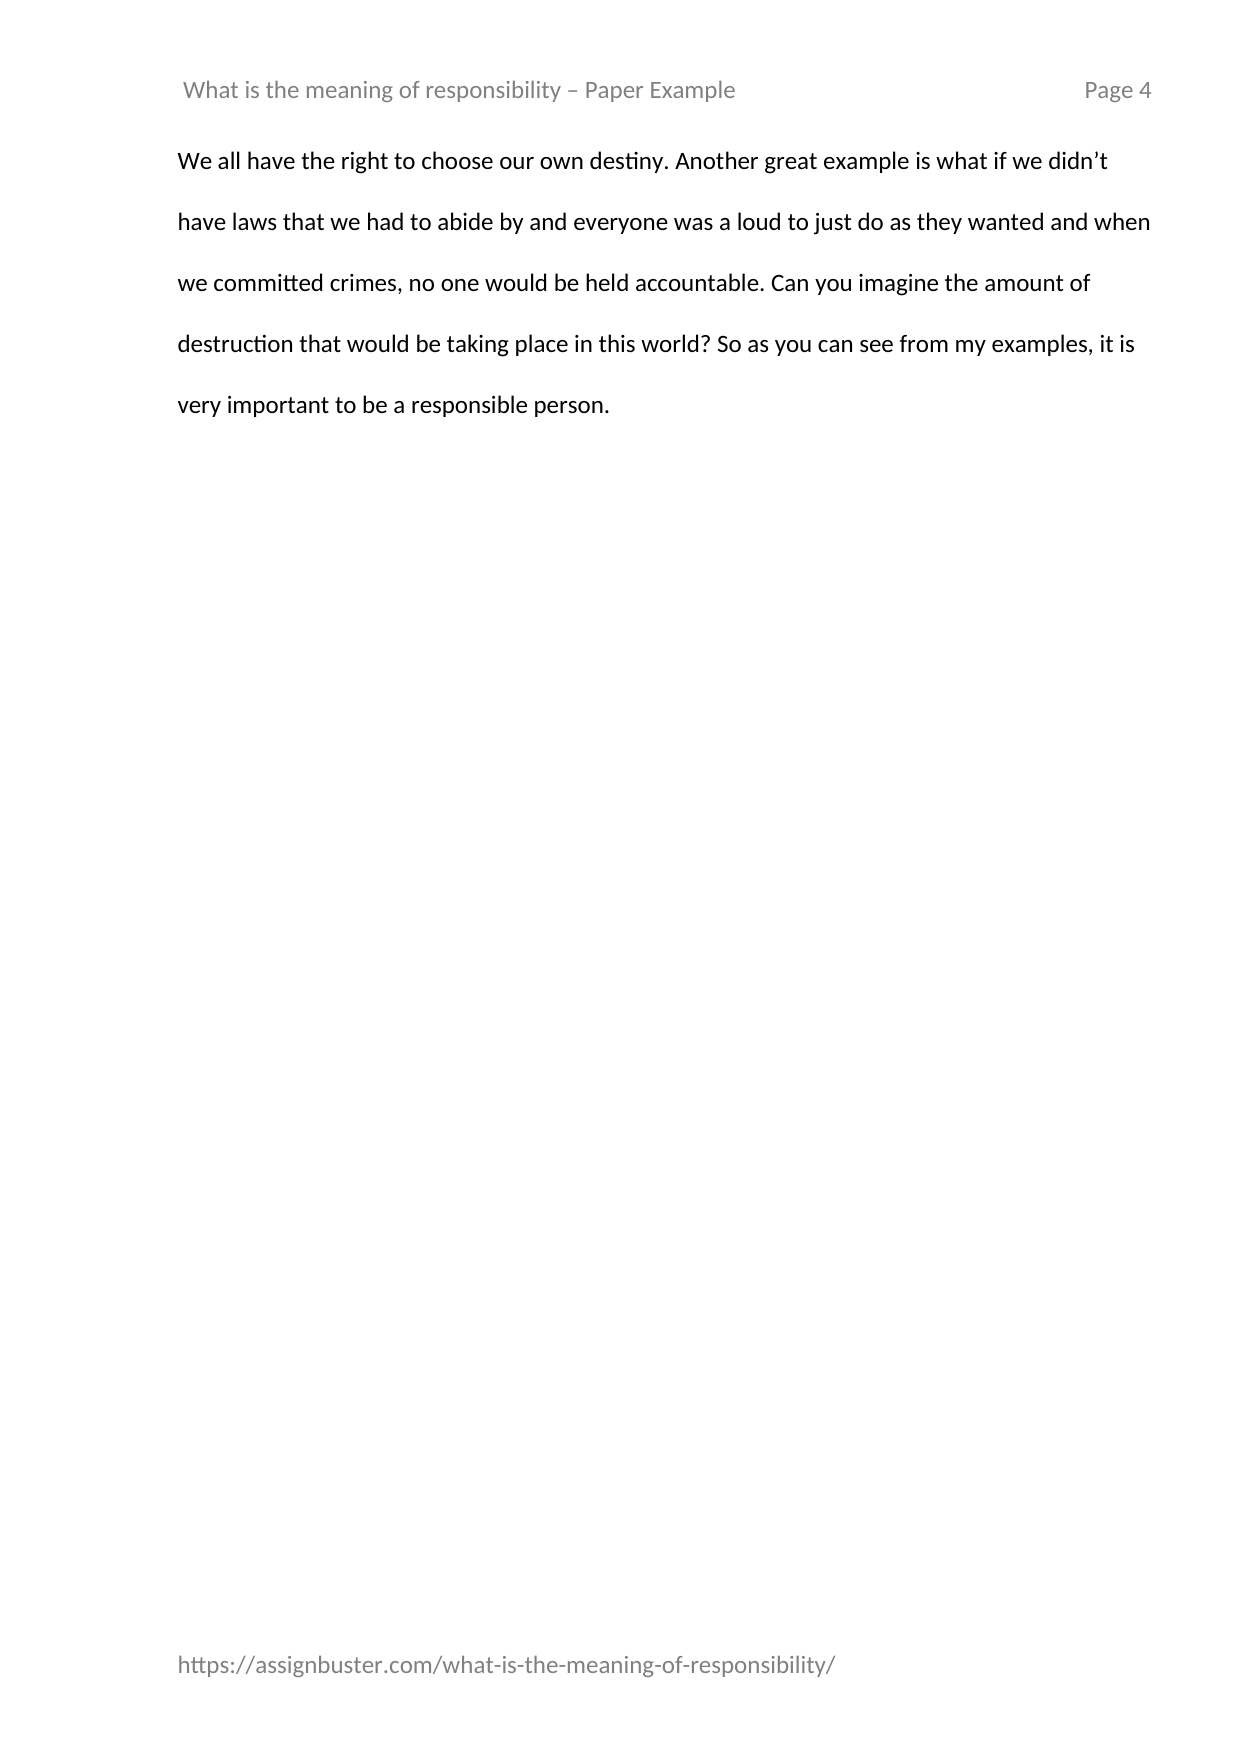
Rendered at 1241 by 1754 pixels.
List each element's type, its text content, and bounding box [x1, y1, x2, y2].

text We all have the right to choose our own destiny. Another great example is what if we didn’t have laws that we had to abide by and everyone was a loud to just do as they wanted and when we committed crimes, no one would be held accountable. Can you imagine the amount of destruction that would be taking place in this world? So as you can see from my examples, it is very important to be a responsible person. [177, 145, 1152, 420]
